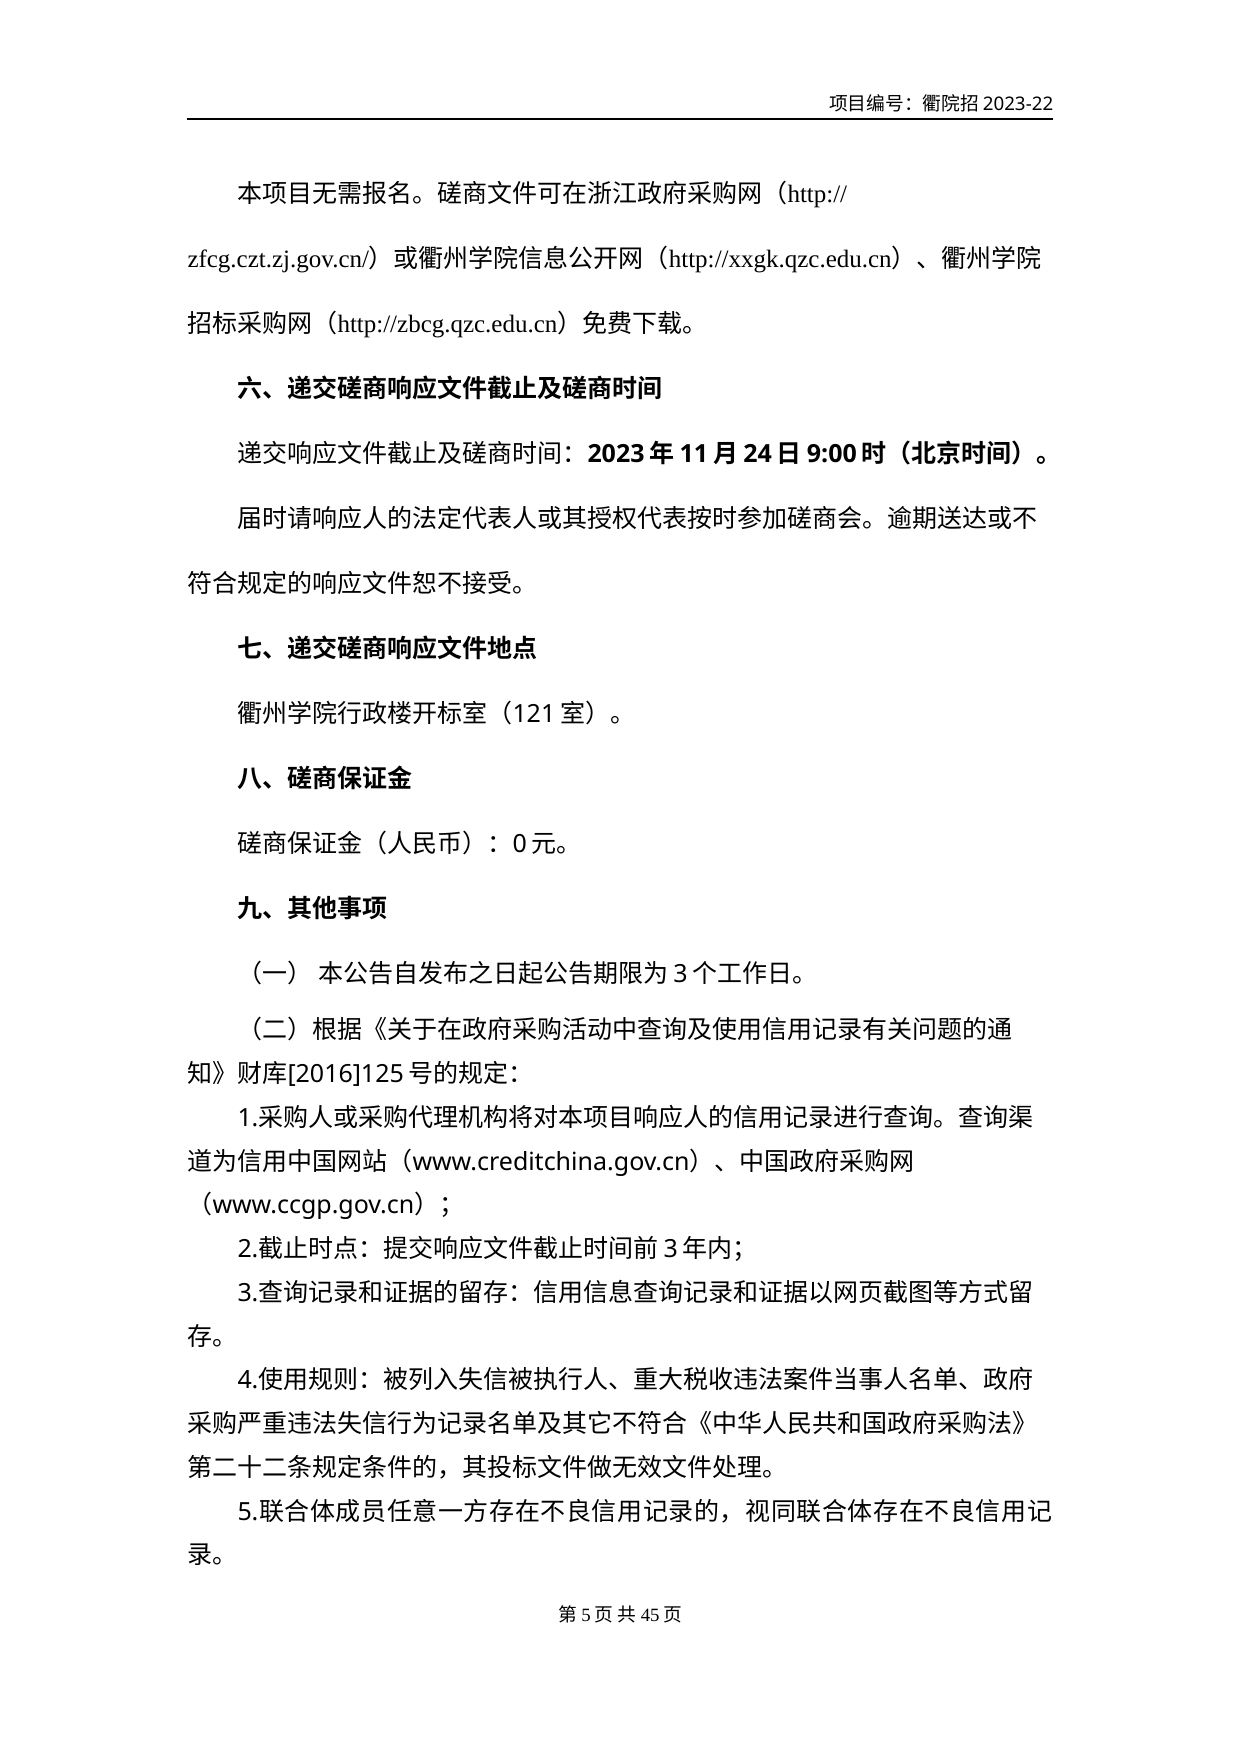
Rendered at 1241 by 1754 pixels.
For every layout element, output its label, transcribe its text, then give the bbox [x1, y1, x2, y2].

text 衢州学院行政楼开标室（121室）。 [187, 679, 1053, 744]
text 六、递交磋商响应文件截止及磋商时间 [187, 354, 1053, 419]
text 八、磋商保证金 [187, 744, 1053, 809]
text （二）根据《关于在政府采购活动中查询及使用信用记录有关问题的通知》财库[2016]125号的规定： [187, 1004, 1053, 1091]
text 递交响应文件截止及磋商时间：2023年11月24日9:00时（北京时间）。 [187, 419, 1053, 484]
text 届时请响应人的法定代表人或其授权代表按时参加磋商会。逾期送达或不符合规定的响应文件恕不接受。 [187, 484, 1053, 614]
text 磋商保证金（人民币）：0元。 [187, 809, 1053, 874]
text 九、其他事项 [187, 874, 1053, 939]
text 1.采购人或采购代理机构将对本项目响应人的信用记录进行查询。查询渠道为信用中国网站（www.creditchina.gov.cn）、中国政府采购网（www.ccgp.gov.cn）； [187, 1091, 1053, 1222]
text 本项目无需报名。磋商文件可在浙江政府采购网（http://zfcg.czt.zj.gov.cn/）或衢州学院信息公开网（http://xxgk.qzc.edu.cn）、衢州学院招标采购网（http://zbcg.qzc.edu.cn）免费下载。 [187, 159, 1053, 354]
text 3.查询记录和证据的留存：信用信息查询记录和证据以网页截图等方式留存。 [187, 1266, 1053, 1354]
text 5.联合体成员任意一方存在不良信用记录的，视同联合体存在不良信用记录。 [187, 1485, 1053, 1572]
text （一） 本公告自发布之日起公告期限为3个工作日。 [187, 939, 1053, 1004]
text 七、递交磋商响应文件地点 [187, 614, 1053, 679]
text 2.截止时点：提交响应文件截止时间前3年内； [187, 1222, 1053, 1266]
text 4.使用规则：被列入失信被执行人、重大税收违法案件当事人名单、政府采购严重违法失信行为记录名单及其它不符合《中华人民共和国政府采购法》第二十二条规定条件的，其投标文件做无效文件处理。 [187, 1354, 1053, 1485]
